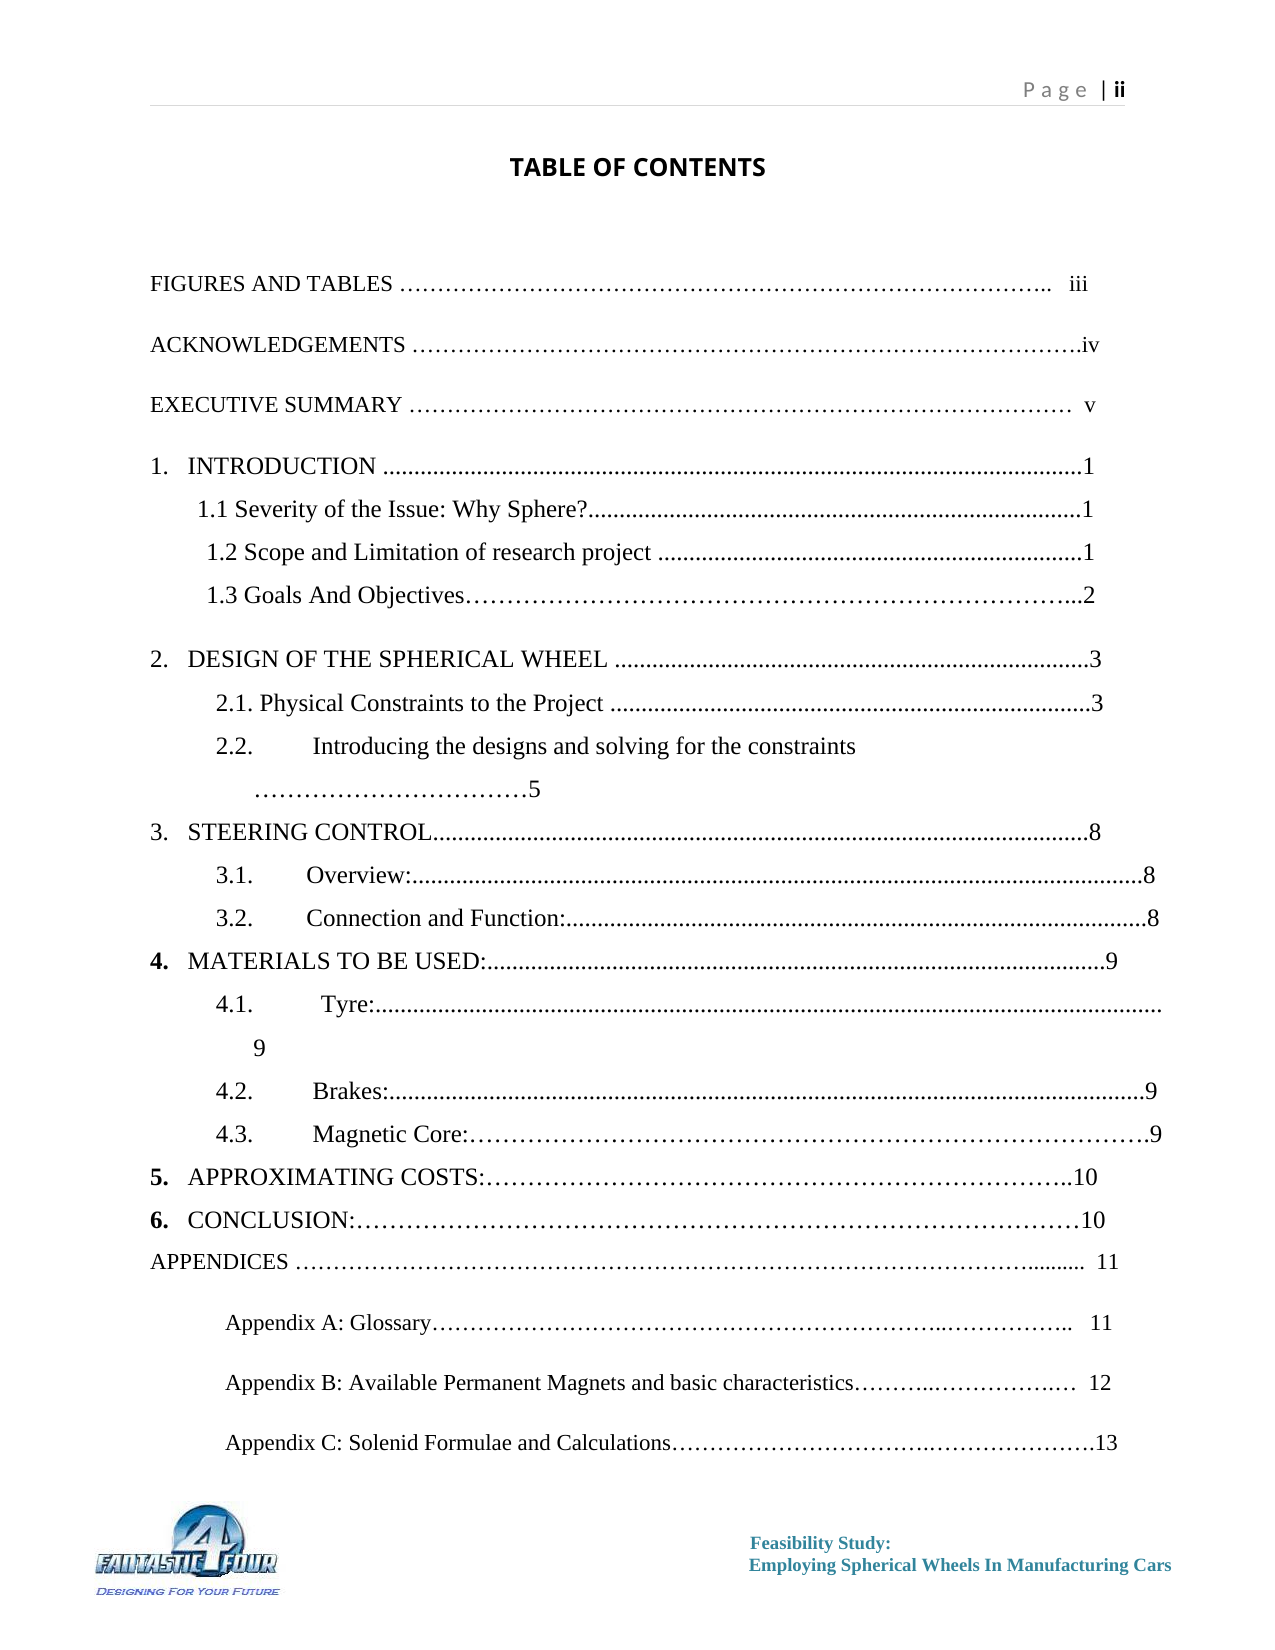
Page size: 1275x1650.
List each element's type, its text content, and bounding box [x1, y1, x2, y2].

text EXECUTIVE SUMMARY …………………………………………………………………………… v [150, 391, 1125, 417]
list Connection and Function:.............................................................................................8 [216, 903, 1162, 932]
list INTRODUCTION ................................................................................................................1 [150, 451, 1162, 480]
list Magnetic Core:……………………………………………………………………….9 [216, 1119, 1162, 1148]
list Overview:.....................................................................................................................8 [216, 860, 1162, 889]
text Appendix A: Glossary…………………………………………………………..…………….. 11 [150, 1309, 1125, 1335]
text Appendix C: Solenid Formulae and Calculations…………………………….………………….13 [150, 1429, 1125, 1456]
picture [93, 1501, 307, 1618]
list STEERING CONTROL.........................................................................................................8 [150, 817, 1162, 846]
text FIGURES AND TABLES ………………………………………………………………………….. iii [150, 270, 1125, 297]
list MATERIALS TO BE USED:...................................................................................................9 [150, 946, 1162, 975]
list Tyre:..............................................................................................................................9 [216, 989, 1162, 1061]
list Introducing the designs and solving for the constraints ……………………………5 [216, 731, 1125, 803]
text 1.2 Scope and Limitation of research project ....................................................................1 [131, 537, 1162, 566]
text Appendix B: Available Permanent Magnets and basic characteristics………..…………….… 12 [150, 1369, 1125, 1395]
list Severity of the Issue: Why Sphere?...............................................................................1 [197, 494, 1162, 523]
text ACKNOWLEDGEMENTS …………………………………………………………………………….iv [150, 331, 1125, 357]
text APPENDICES …………………………………………………………………………………….......... 11 [150, 1248, 1125, 1275]
text 1.3 Goals And Objectives………………………………………………………………...2 [131, 581, 1162, 609]
list Brakes:.........................................................................................................................9 [216, 1076, 1162, 1104]
list 2.1. Physical Constraints to the Project .............................................................................3 [216, 688, 1162, 716]
list CONCLUSION:……………………………………………………………………………10 [150, 1205, 1162, 1234]
text TABLE OF CONTENTS [150, 150, 1125, 184]
list DESIGN OF THE SPHERICAL WHEEL ............................................................................3 [150, 644, 1162, 673]
list APPROXIMATING COSTS:……………………………………………………………..10 [150, 1162, 1162, 1191]
